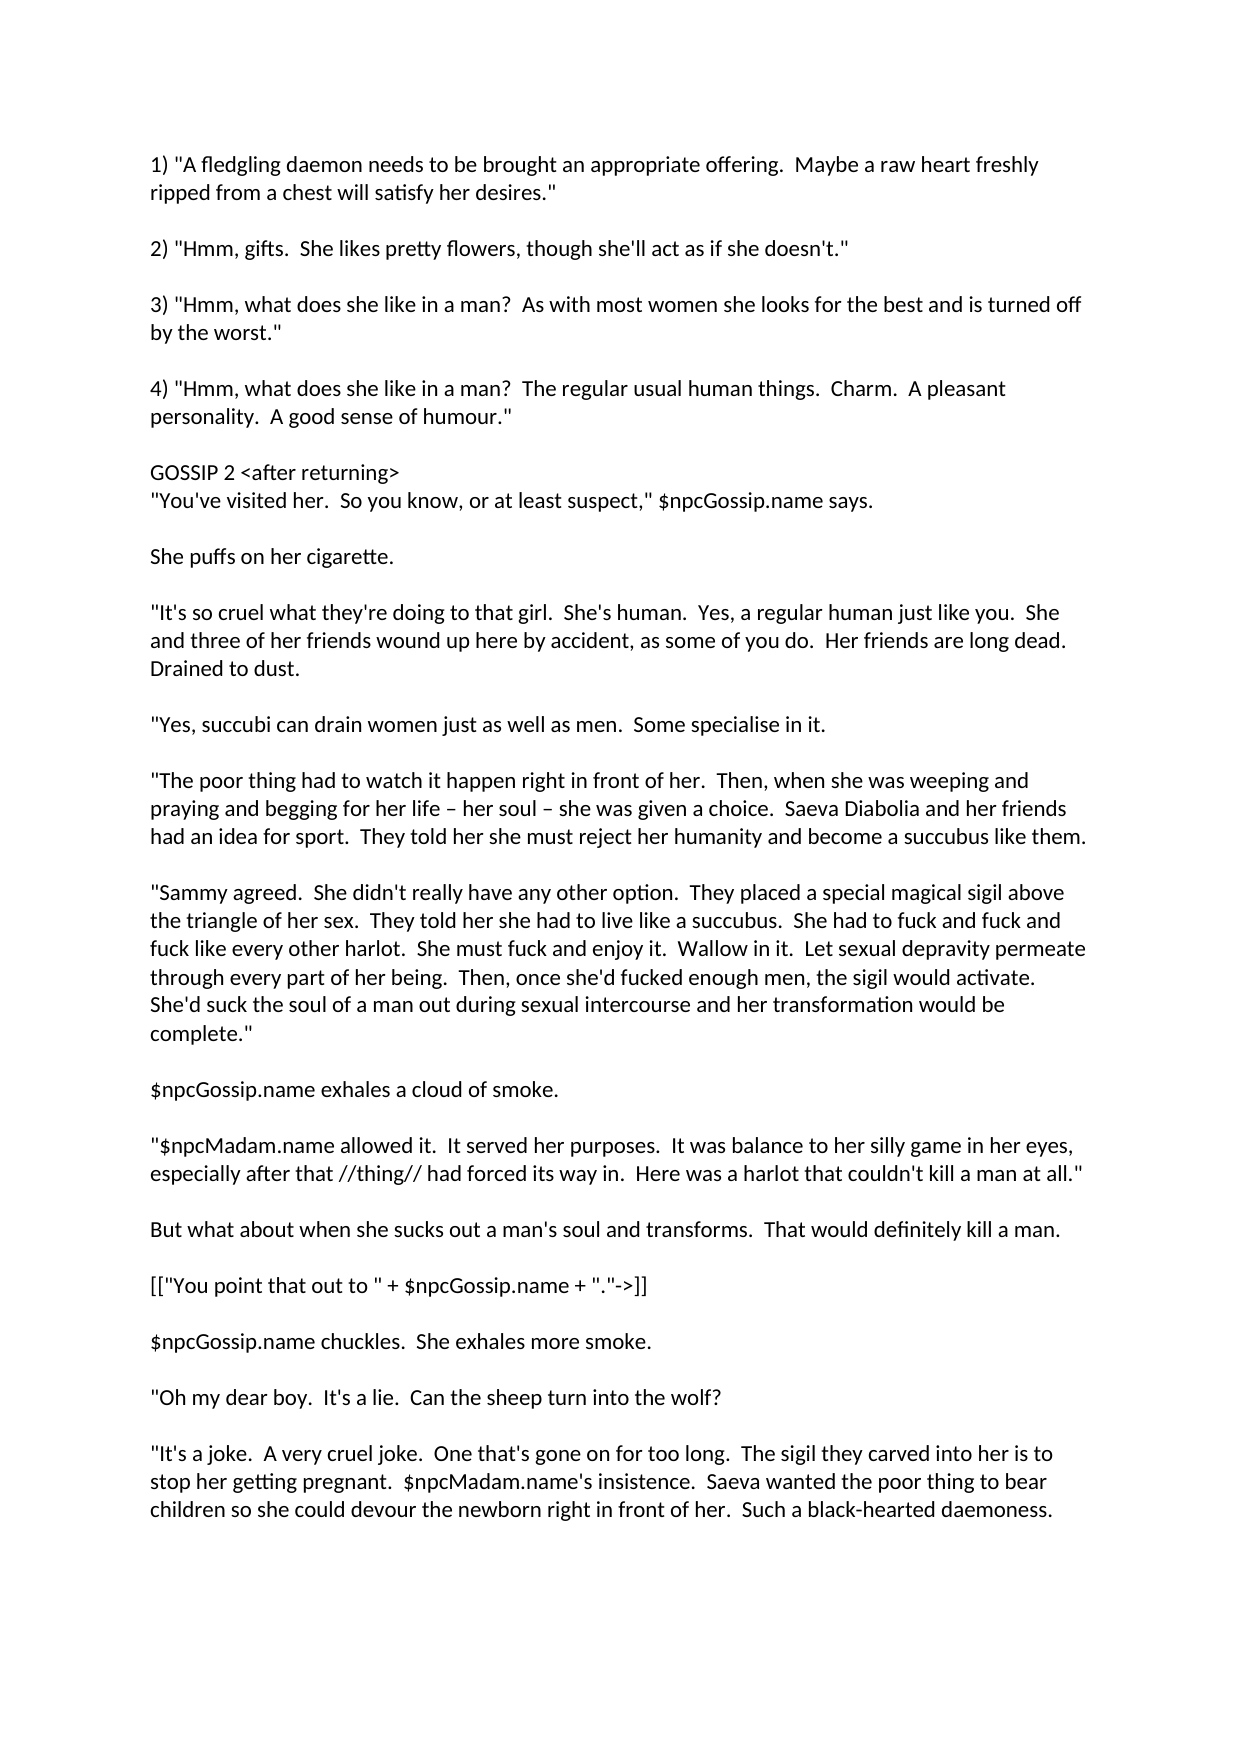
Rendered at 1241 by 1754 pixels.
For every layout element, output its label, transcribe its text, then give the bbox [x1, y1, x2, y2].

text $npcGossip.name exhales a cloud of smoke. [150, 1075, 1090, 1103]
text [["You point that out to " + $npcGossip.name + "."->]] [150, 1271, 1090, 1299]
text "Yes, succubi can drain women just as well as men. Some specialise in it. [150, 710, 1090, 738]
text $npcGossip.name chuckles. She exhales more smoke. [150, 1327, 1090, 1355]
text "Oh my dear boy. It's a lie. Can the sheep turn into the wolf? [150, 1383, 1090, 1411]
text She puffs on her cigarette. [150, 542, 1090, 570]
text "Sammy agreed. She didn't really have any other option. They placed a special magical sigil above the triangle of her sex. They told her she had to live like a succubus. She had to fuck and fuck and fuck like every other harlot. She must fuck and enjoy it. Wallow in it. Let sexual depravity permeate through every part of her being. Then, once she'd fucked enough men, the sigil would activate. She'd suck the soul of a man out during sexual intercourse and her transformation would be complete." [150, 878, 1090, 1047]
text "It's so cruel what they're doing to that girl. She's human. Yes, a regular human just like you. She and three of her friends wound up here by accident, as some of you do. Her friends are long dead. Drained to dust. [150, 598, 1090, 682]
text 3) "Hmm, what does she like in a man? As with most women she looks for the best and is turned off by the worst." [150, 290, 1090, 346]
text 4) "Hmm, what does she like in a man? The regular usual human things. Charm. A pleasant personality. A good sense of humour." [150, 374, 1090, 430]
text 1) "A fledgling daemon needs to be brought an appropriate offering. Maybe a raw heart freshly ripped from a chest will satisfy her desires." [150, 150, 1090, 206]
text But what about when she sucks out a man's soul and transforms. That would definitely kill a man. [150, 1215, 1090, 1243]
text 2) "Hmm, gifts. She likes pretty flowers, though she'll act as if she doesn't." [150, 234, 1090, 262]
text "$npcMadam.name allowed it. It served her purposes. It was balance to her silly game in her eyes, especially after that //thing// had forced its way in. Here was a harlot that couldn't kill a man at all." [150, 1131, 1090, 1187]
text "The poor thing had to watch it happen right in front of her. Then, when she was weeping and praying and begging for her life – her soul – she was given a choice. Saeva Diabolia and her friends had an idea for sport. They told her she must reject her humanity and become a succubus like them. [150, 766, 1090, 851]
text GOSSIP 2 <after returning> [150, 458, 1090, 486]
text "It's a joke. A very cruel joke. One that's gone on for too long. The sigil they carved into her is to stop her getting pregnant. $npcMadam.name's insistence. Saeva wanted the poor thing to bear children so she could devour the newborn right in front of her. Such a black-hearted daemoness. [150, 1439, 1090, 1523]
text "You've visited her. So you know, or at least suspect," $npcGossip.name says. [150, 486, 1090, 514]
